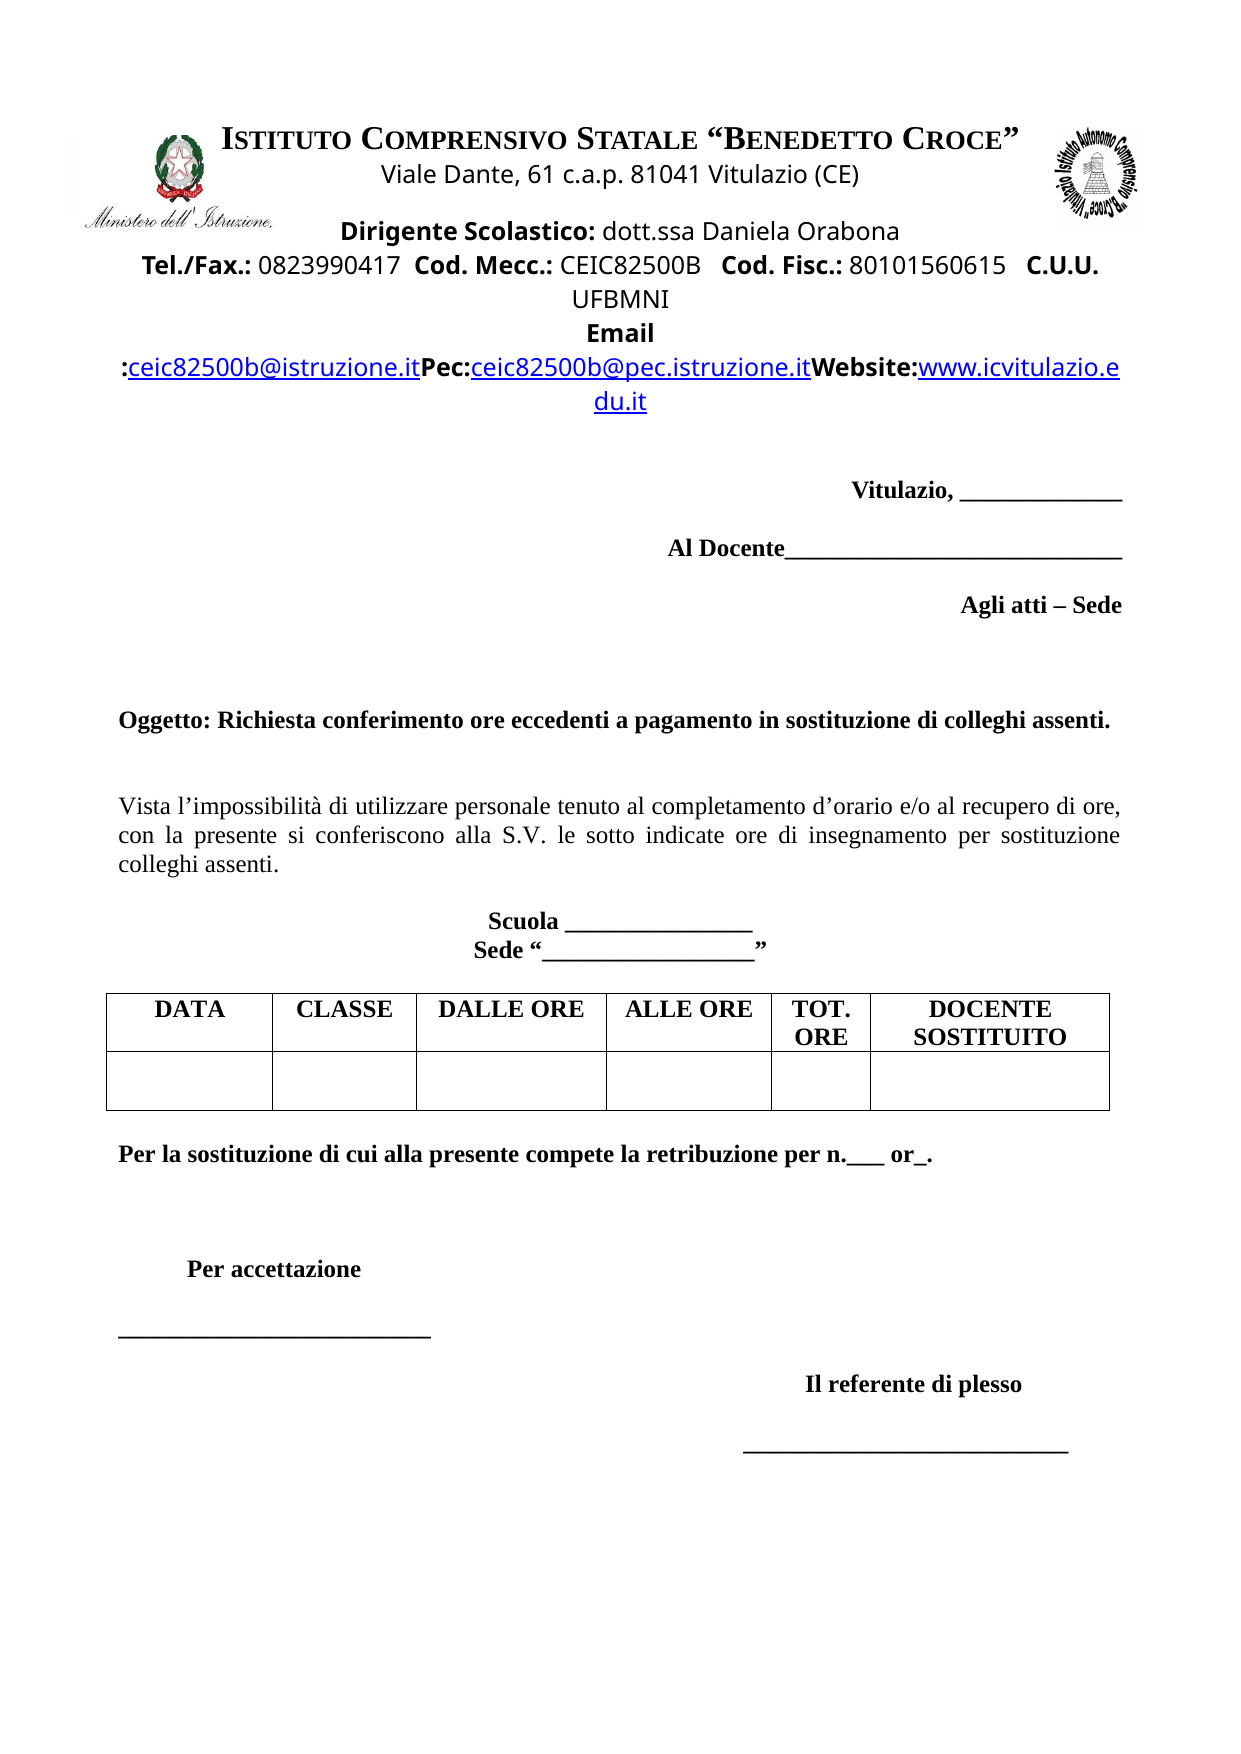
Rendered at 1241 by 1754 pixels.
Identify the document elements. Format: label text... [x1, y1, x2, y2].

picture [1054, 126, 1145, 231]
table_cell [417, 1052, 606, 1110]
text Tel./Fax.: 0823990417 Cod. Mecc.: CEIC82500B Cod. Fisc.: 80101560615 C.U.U. UFBMNI [118, 247, 1122, 315]
table_header TOT. ORE [772, 994, 870, 1051]
text Dirigente Scolastico: dott.ssa Daniela Orabona [118, 213, 1122, 247]
text Scuola _______________ [118, 906, 1122, 935]
text Vista l’impossibilità di utilizzare personale tenuto al completamento d’orario e/o al recupero di ore, con la presente si conferiscono alla S.V. le sotto indicate ore di insegnamento per sostituzione colleghi assenti. [118, 791, 1122, 878]
text Agli atti – Sede [118, 590, 1122, 619]
text _________________________ [118, 1312, 1122, 1341]
text Per la sostituzione di cui alla presente compete la retribuzione per n.___ or_. [118, 1139, 1122, 1168]
table_cell [107, 1052, 272, 1110]
table_header DATA [107, 994, 272, 1051]
table_cell [607, 1052, 771, 1110]
text Email:ceic82500b@istruzione.itPec:ceic82500b@pec.istruzione.itWebsite:www.icvitulazio.edu.it [118, 315, 1122, 418]
text Il referente di plesso [118, 1369, 1122, 1398]
table_header ALLE ORE [607, 994, 771, 1051]
text Viale Dante, 61 c.a.p. 81041 Vitulazio (CE) [118, 156, 1054, 191]
table_cell [772, 1052, 870, 1110]
text __________________________ [118, 1427, 1122, 1456]
text Sede “_________________” [118, 935, 1122, 964]
table_cell [871, 1052, 1109, 1110]
text Per accettazione [118, 1254, 1122, 1283]
text Oggetto: Richiesta conferimento ore eccedenti a pagamento in sostituzione di colleghi assenti. [118, 705, 1122, 734]
text Al Docente___________________________ [118, 533, 1122, 561]
table_header CLASSE [273, 994, 416, 1051]
table_header DALLE ORE [417, 994, 606, 1051]
table_header DOCENTE SOSTITUITO [871, 994, 1109, 1051]
table_cell [273, 1052, 416, 1110]
text Vitulazio, _____________ [118, 475, 1122, 504]
picture [70, 135, 288, 231]
text Istituto Comprensivo Statale “Benedetto Croce” [118, 118, 1122, 156]
